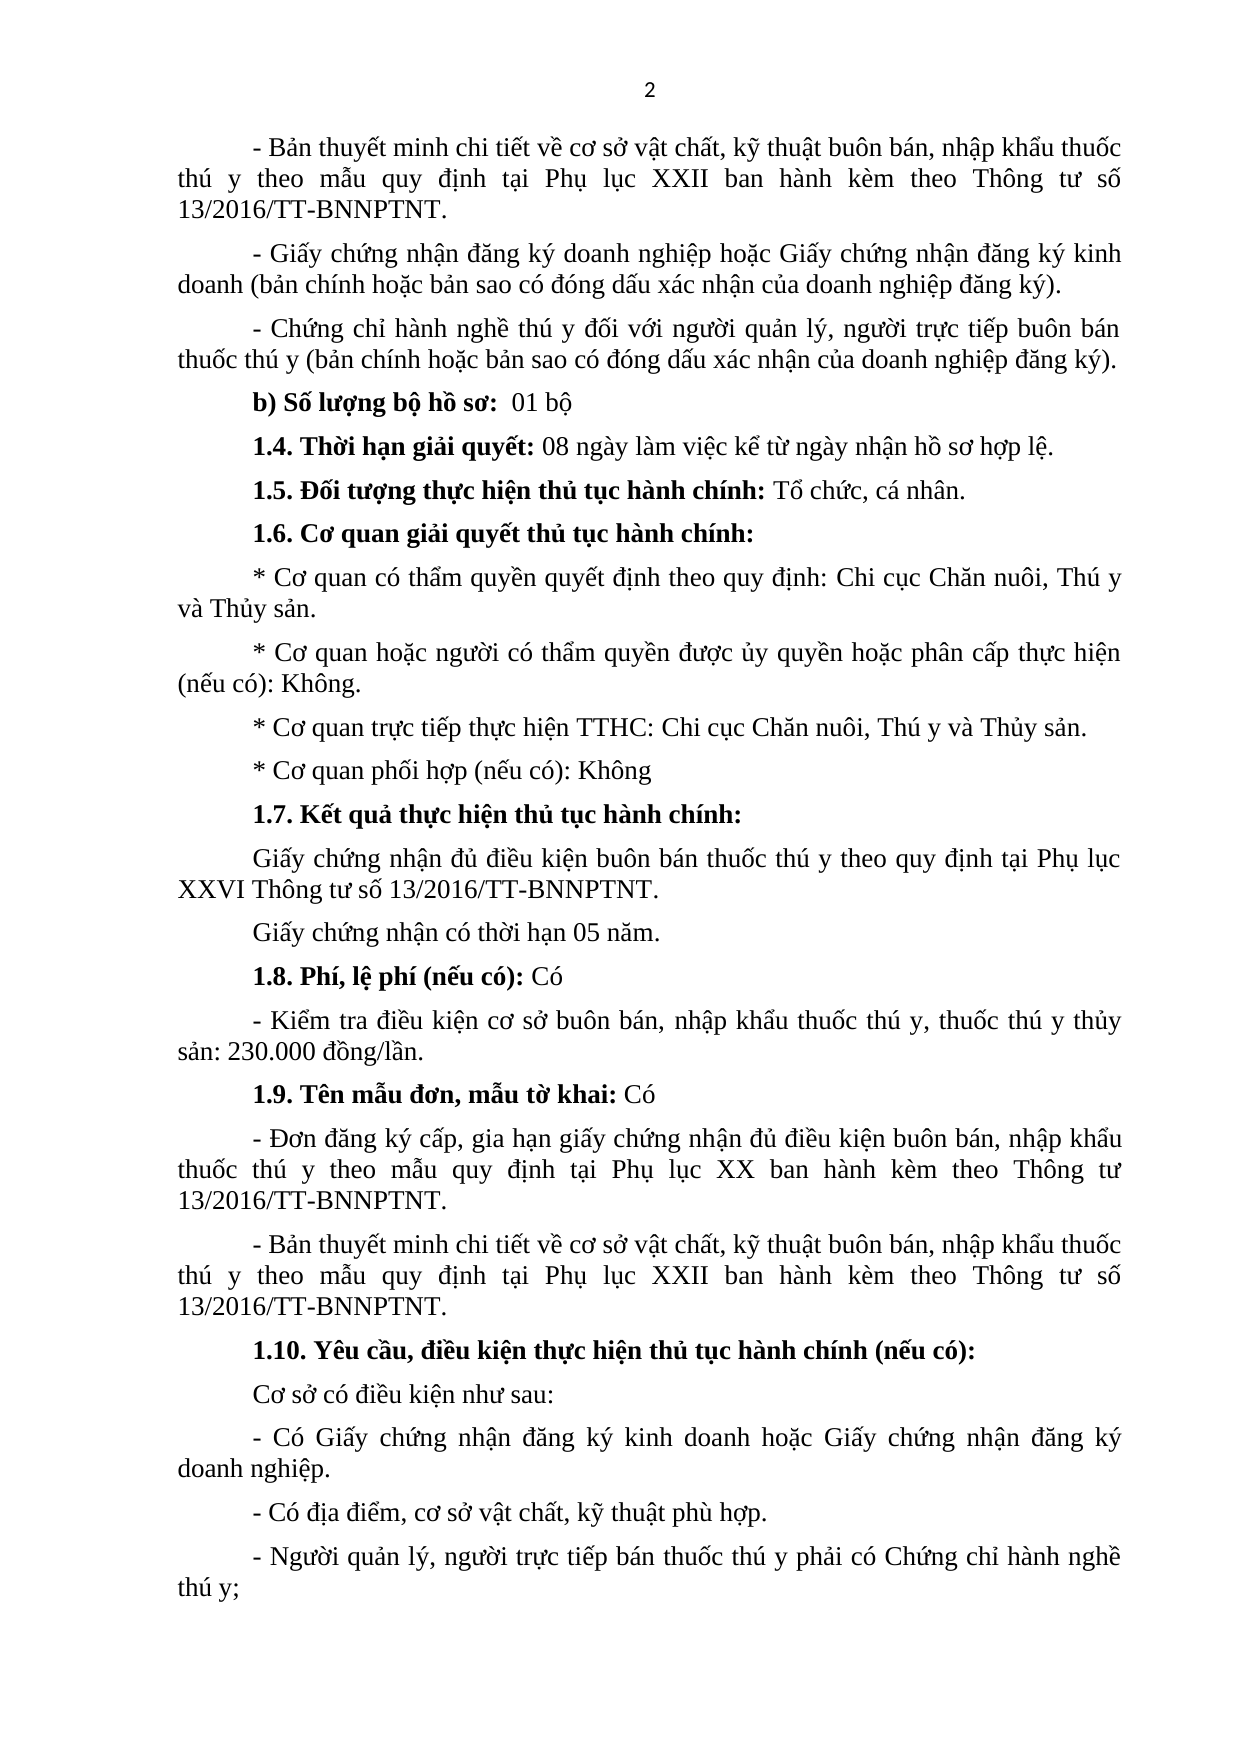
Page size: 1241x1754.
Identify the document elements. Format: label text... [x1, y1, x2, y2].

text - Kiểm tra điều kiện cơ sở buôn bán, nhập khẩu thuốc thú y, thuốc thú y thủy sản: 230.000 đồng/lần. [177, 1004, 1122, 1066]
text - Người quản lý, người trực tiếp bán thuốc thú y phải có Chứng chỉ hành nghề thú y; [177, 1540, 1122, 1602]
text 1.7. Kết quả thực hiện thủ tục hành chính: [177, 798, 1122, 829]
text 1.9. Tên mẫu đơn, mẫu tờ khai: Có [177, 1078, 1122, 1110]
text - Bản thuyết minh chi tiết về cơ sở vật chất, kỹ thuật buôn bán, nhập khẩu thuốc thú y theo mẫu quy định tại Phụ lục XXII ban hành kèm theo Thông tư số 13/2016/TT-BNNPTNT. [177, 1228, 1122, 1322]
text * Cơ quan hoặc người có thẩm quyền được ủy quyền hoặc phân cấp thực hiện (nếu có): Không. [177, 636, 1122, 698]
text * Cơ quan có thẩm quyền quyết định theo quy định: Chi cục Chăn nuôi, Thú y và Thủy sản. [177, 561, 1122, 623]
text 1.10. Yêu cầu, điều kiện thực hiện thủ tục hành chính (nếu có): [177, 1334, 1122, 1365]
text 1.4. Thời hạn giải quyết: 08 ngày làm việc kể từ ngày nhận hồ sơ hợp lệ. [177, 430, 1122, 461]
text * Cơ quan trực tiếp thực hiện TTHC: Chi cục Chăn nuôi, Thú y và Thủy sản. [177, 711, 1122, 742]
text - Bản thuyết minh chi tiết về cơ sở vật chất, kỹ thuật buôn bán, nhập khẩu thuốc thú y theo mẫu quy định tại Phụ lục XXII ban hành kèm theo Thông tư số 13/2016/TT-BNNPTNT. [177, 131, 1122, 224]
text Giấy chứng nhận có thời hạn 05 năm. [177, 916, 1122, 948]
text 1.8. Phí, lệ phí (nếu có): Có [177, 960, 1122, 991]
text Cơ sở có điều kiện như sau: [177, 1378, 1122, 1409]
text 1.5. Đối tượng thực hiện thủ tục hành chính: Tổ chức, cá nhân. [177, 474, 1122, 505]
text Giấy chứng nhận đủ điều kiện buôn bán thuốc thú y theo quy định tại Phụ lục XXVI Thông tư số 13/2016/TT-BNNPTNT. [177, 842, 1122, 904]
text - Giấy chứng nhận đăng ký doanh nghiệp hoặc Giấy chứng nhận đăng ký kinh doanh (bản chính hoặc bản sao có đóng dấu xác nhận của doanh nghiệp đăng ký). [177, 237, 1122, 299]
text b) Số lượng bộ hồ sơ: 01 bộ [177, 387, 1122, 418]
text 1.6. Cơ quan giải quyết thủ tục hành chính: [177, 517, 1122, 549]
text - Có Giấy chứng nhận đăng ký kinh doanh hoặc Giấy chứng nhận đăng ký doanh nghiệp. [177, 1421, 1122, 1484]
text - Có địa điểm, cơ sở vật chất, kỹ thuật phù hợp. [177, 1496, 1122, 1527]
text - Chứng chỉ hành nghề thú y đối với người quản lý, người trực tiếp buôn bán thuốc thú y (bản chính hoặc bản sao có đóng dấu xác nhận của doanh nghiệp đăng ký). [177, 312, 1122, 374]
text - Đơn đăng ký cấp, gia hạn giấy chứng nhận đủ điều kiện buôn bán, nhập khẩu thuốc thú y theo mẫu quy định tại Phụ lục XX ban hành kèm theo Thông tư 13/2016/TT-BNNPTNT. [177, 1122, 1122, 1216]
text * Cơ quan phối hợp (nếu có): Không [177, 754, 1122, 786]
